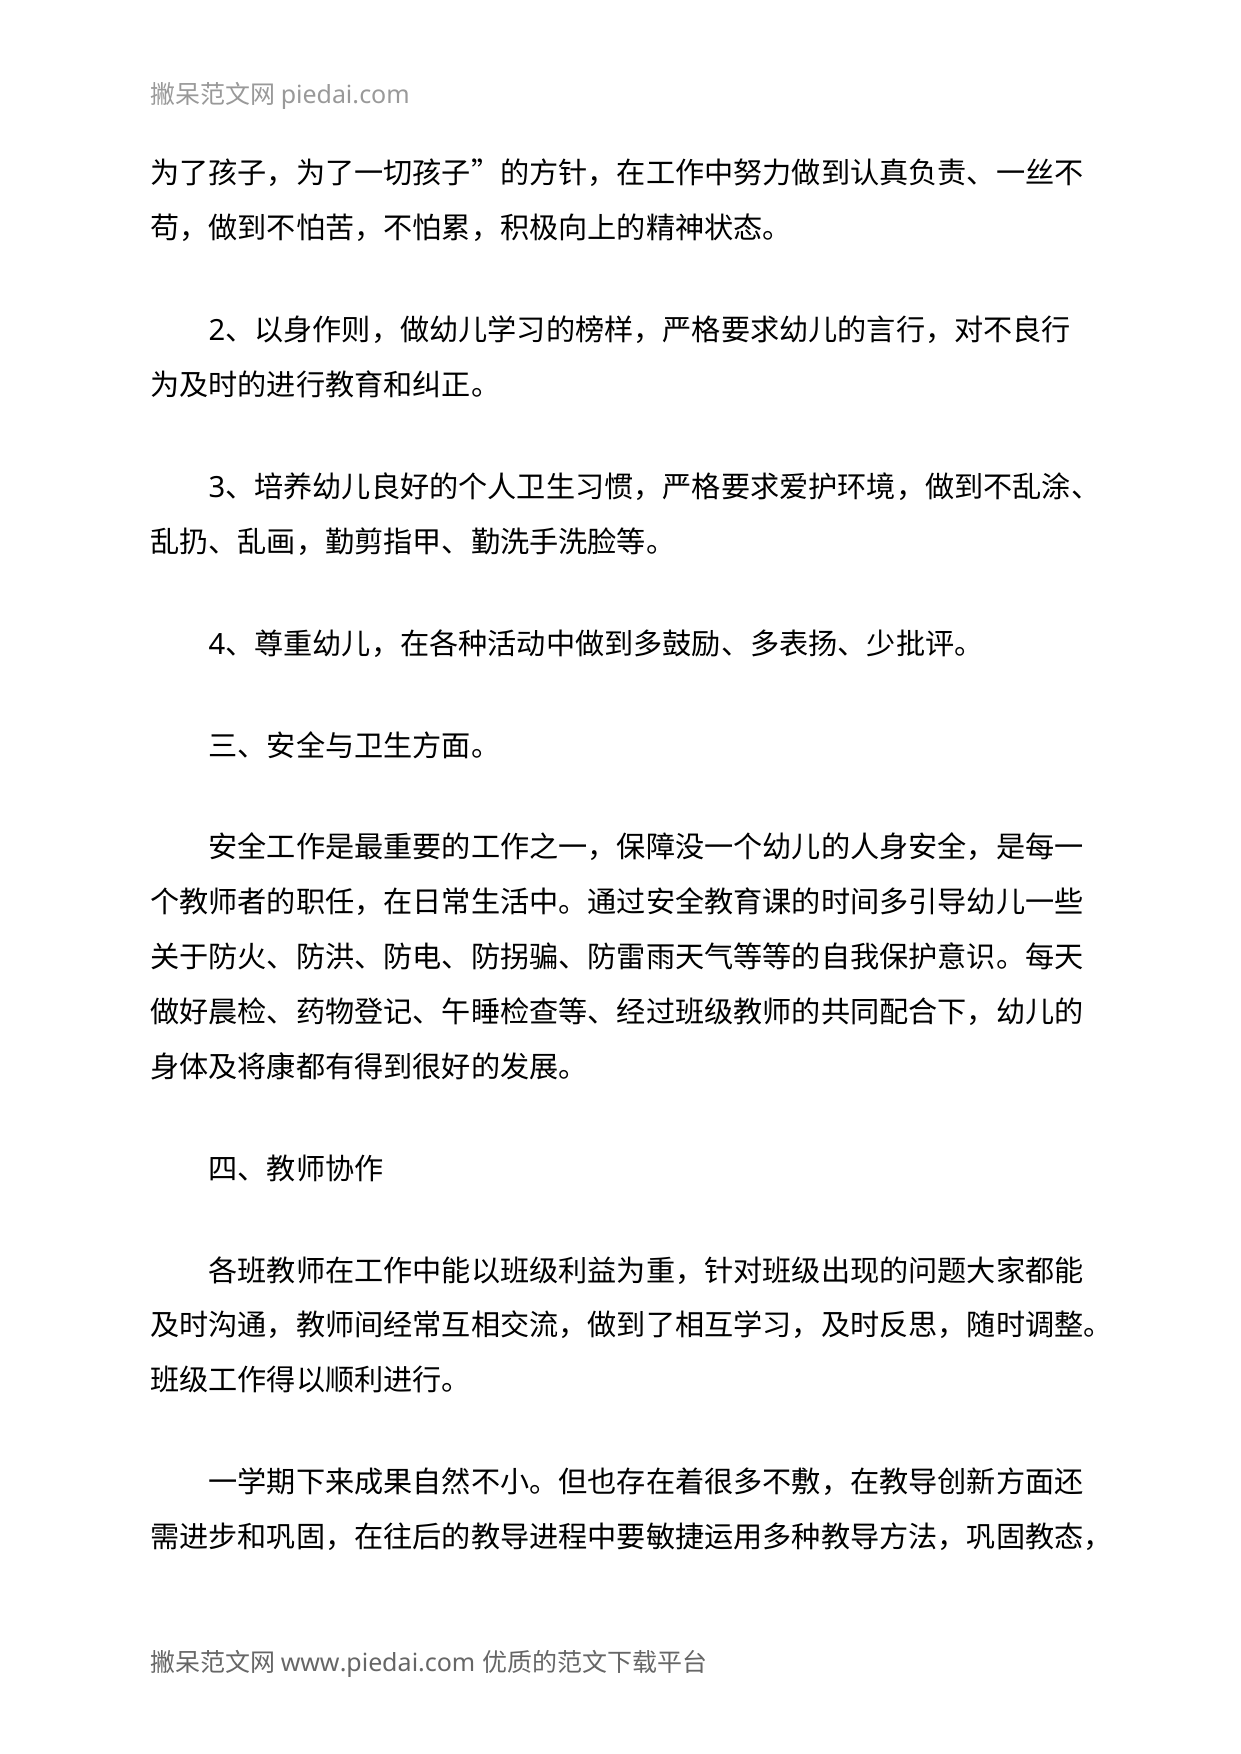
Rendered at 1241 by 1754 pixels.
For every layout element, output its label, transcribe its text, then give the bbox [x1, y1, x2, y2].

text 安全工作是最重要的工作之一，保障没一个幼儿的人身安全，是每一个教师者的职任，在日常生活中。通过安全教育课的时间多引导幼儿一些关于防火、防洪、防电、防拐骗、防雷雨天气等等的自我保护意识。每天做好晨检、药物登记、午睡检查等、经过班级教师的共同配合下，幼儿的身体及将康都有得到很好的发展。 [150, 824, 1090, 1086]
text 各班教师在工作中能以班级利益为重，针对班级出现的问题大家都能及时沟通，教师间经常互相交流，做到了相互学习，及时反思，随时调整。班级工作得以顺利进行。 [150, 1247, 1090, 1399]
text 2、以身作则，做幼儿学习的榜样，严格要求幼儿的言行，对不良行为及时的进行教育和纠正。 [150, 307, 1090, 404]
text 三、安全与卫生方面。 [150, 722, 1090, 764]
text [150, 150, 1090, 247]
text 四、教师协作 [150, 1145, 1090, 1188]
text 3、培养幼儿良好的个人卫生习惯，严格要求爱护环境，做到不乱涂、乱扔、乱画，勤剪指甲、勤洗手洗脸等。 [150, 463, 1090, 561]
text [150, 1459, 1090, 1556]
text 4、尊重幼儿，在各种活动中做到多鼓励、多表扬、少批评。 [150, 620, 1090, 663]
